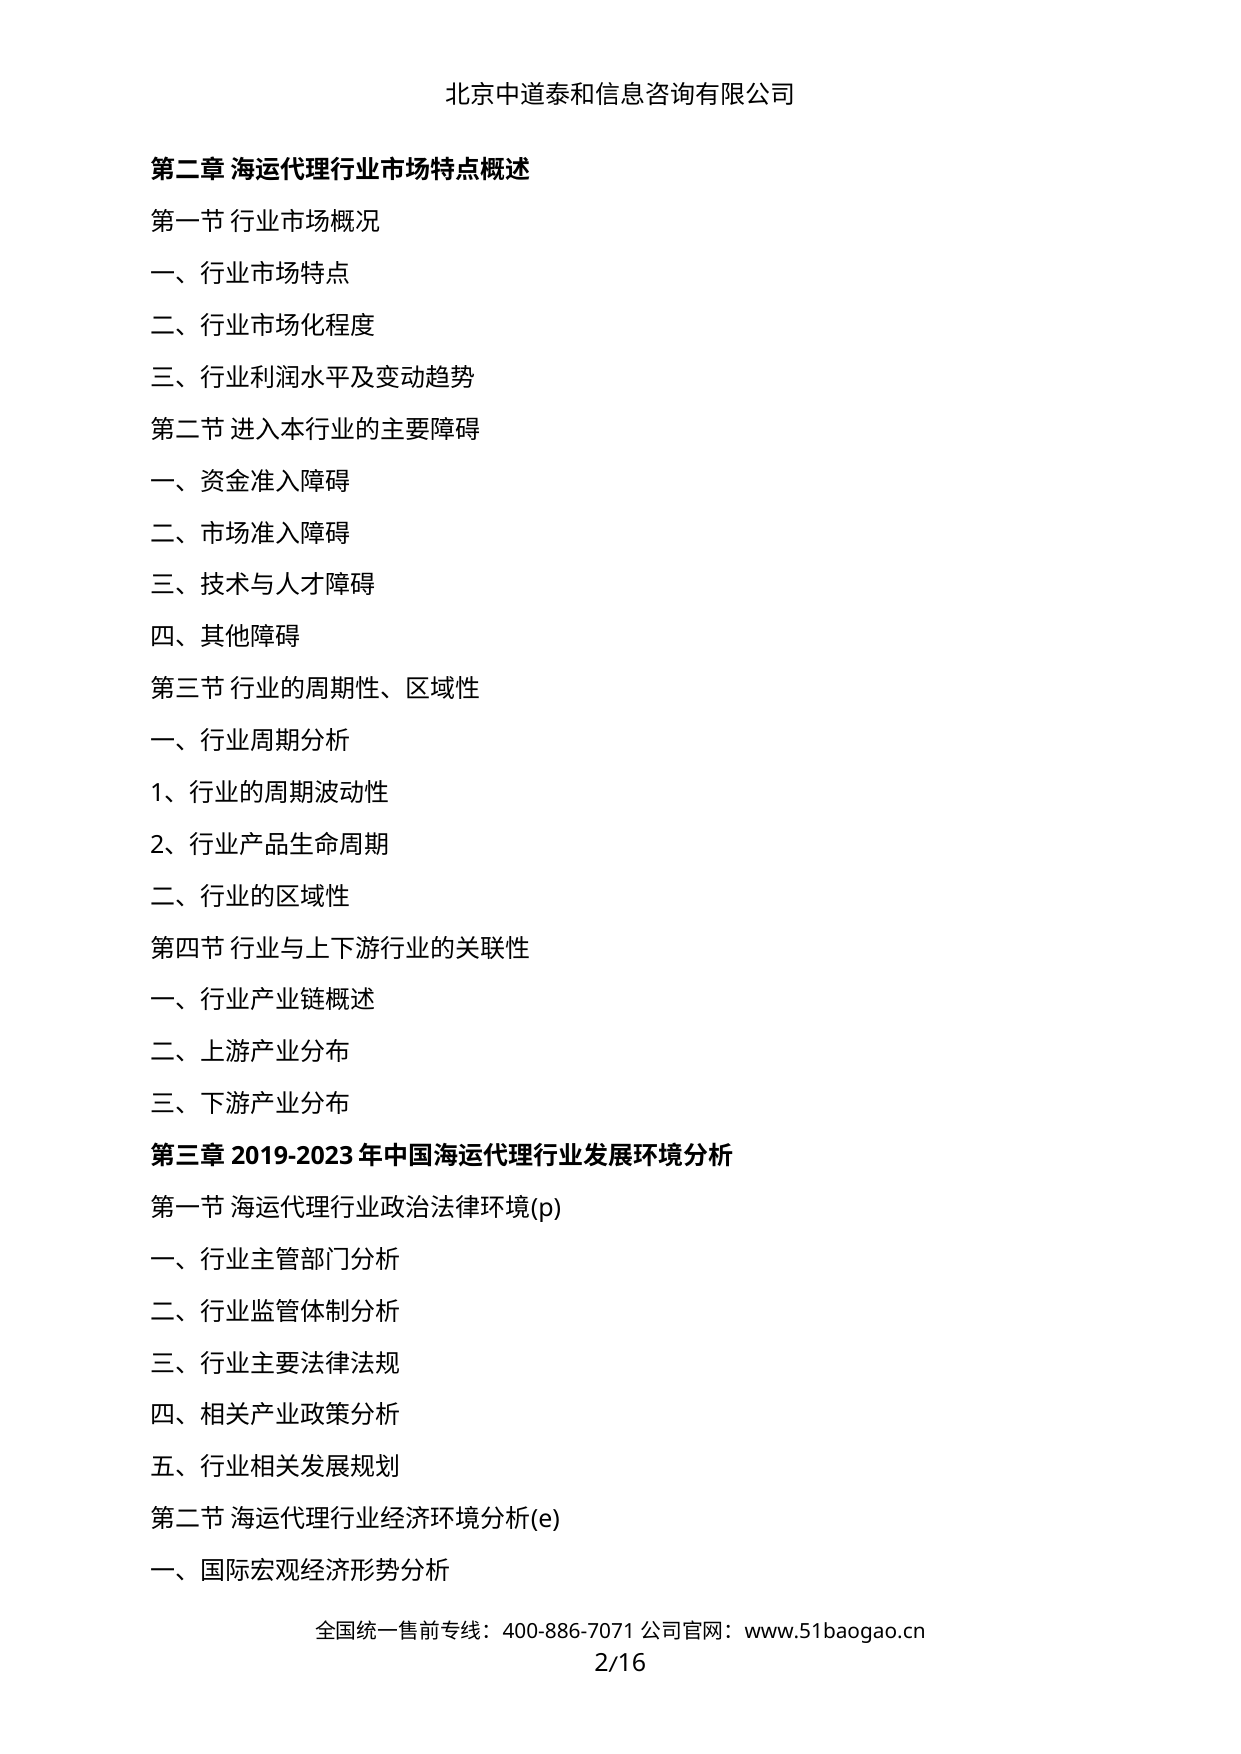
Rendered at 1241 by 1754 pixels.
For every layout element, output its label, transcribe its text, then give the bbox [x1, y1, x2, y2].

text 一、资金准入障碍 [150, 461, 1090, 497]
text 1、行业的周期波动性 [150, 772, 1090, 809]
text 四、相关产业政策分析 [150, 1395, 1090, 1431]
text 第二节 海运代理行业经济环境分析(e) [150, 1499, 1090, 1535]
text 第三节 行业的周期性、区域性 [150, 669, 1090, 705]
text 第三章 2019-2023年中国海运代理行业发展环境分析 [150, 1136, 1090, 1172]
text 二、市场准入障碍 [150, 513, 1090, 549]
text 三、行业利润水平及变动趋势 [150, 357, 1090, 394]
text 2、行业产品生命周期 [150, 824, 1090, 861]
text 三、下游产业分布 [150, 1084, 1090, 1120]
text 一、行业市场特点 [150, 254, 1090, 290]
text 二、行业的区域性 [150, 876, 1090, 912]
text 二、行业市场化程度 [150, 306, 1090, 342]
text 第二节 进入本行业的主要障碍 [150, 409, 1090, 446]
text 三、技术与人才障碍 [150, 565, 1090, 601]
text 一、行业主管部门分析 [150, 1239, 1090, 1276]
text 第一节 海运代理行业政治法律环境(p) [150, 1187, 1090, 1224]
text 一、国际宏观经济形势分析 [150, 1551, 1090, 1587]
text 第一节 行业市场概况 [150, 202, 1090, 238]
text 第四节 行业与上下游行业的关联性 [150, 928, 1090, 964]
text 三、行业主要法律法规 [150, 1343, 1090, 1379]
text 一、行业周期分析 [150, 721, 1090, 757]
text 第二章 海运代理行业市场特点概述 [150, 150, 1090, 186]
text 二、上游产业分布 [150, 1032, 1090, 1068]
text 五、行业相关发展规划 [150, 1447, 1090, 1483]
text 一、行业产业链概述 [150, 980, 1090, 1016]
text 二、行业监管体制分析 [150, 1291, 1090, 1327]
text 四、其他障碍 [150, 617, 1090, 653]
